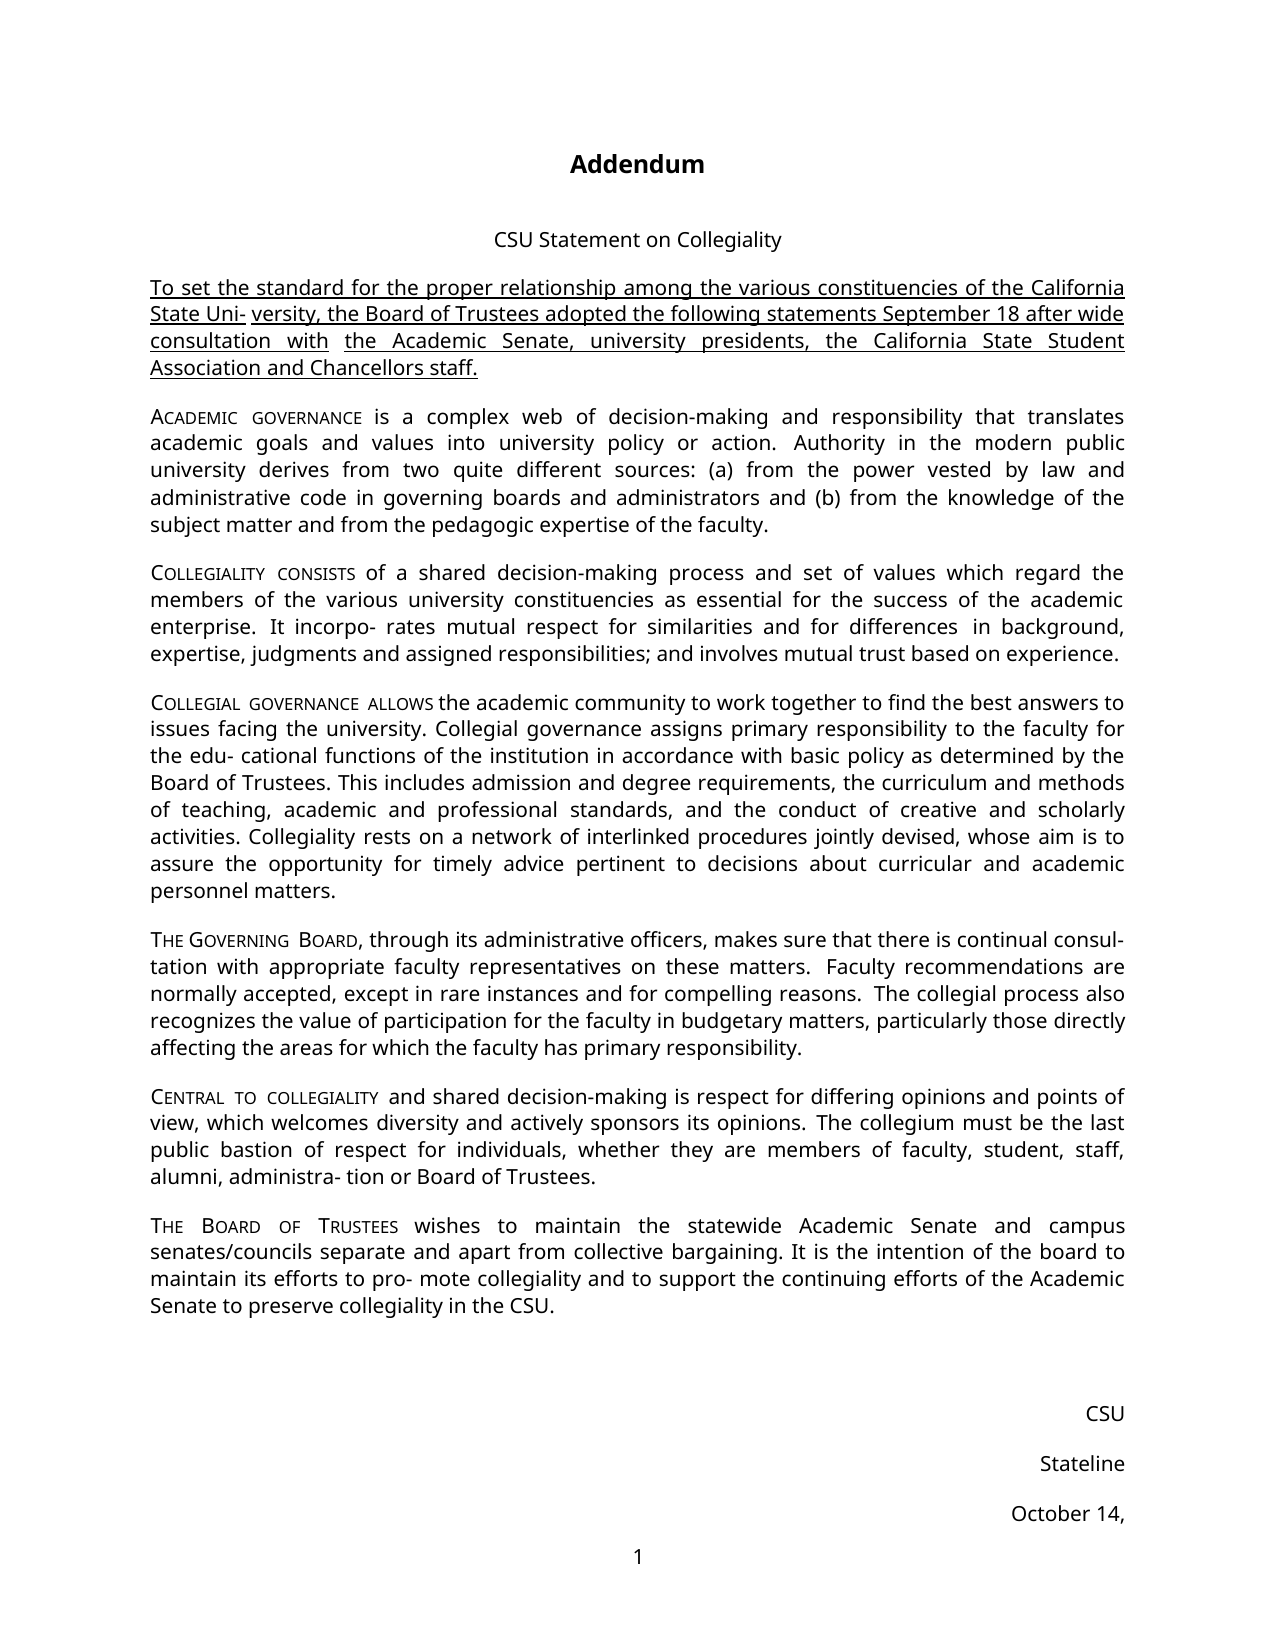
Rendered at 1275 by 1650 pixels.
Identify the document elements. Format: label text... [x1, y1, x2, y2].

text COLLEGIALITY CONSISTS of a shared decision-making process and set of values which regard the members of the various university constituencies as essential for the success of the academic enterprise. It incorpo- rates mutual respect for similarities and for differences in background, expertise, judgments and assigned responsibilities; and involves mutual trust based on experience. [150, 559, 1125, 667]
subtitle Addendum [527, 147, 748, 181]
text THE GOVERNING BOARD, through its administrative officers, makes sure that there is continual consul- tation with appropriate faculty representatives on these matters. Faculty recommendations are normally accepted, except in rare instances and for compelling reasons. The collegial process also recognizes the value of participation for the faculty in budgetary matters, particularly those directly affecting the areas for which the faculty has primary responsibility. [150, 926, 1125, 1061]
text CENTRAL TO COLLEGIALITY and shared decision-making is respect for differing opinions and points of view, which welcomes diversity and actively sponsors its opinions. The collegium must be the last public bastion of respect for individuals, whether they are members of faculty, student, staff, alumni, administra- tion or Board of Trustees. [150, 1082, 1125, 1191]
text To set the standard for the proper relationship among the various constituencies of the California State Uni- versity, the Board of Trustees adopted the following statements September 18 after wide consultation with the Academic Senate, university presidents, the California State Student Association and Chancellors staff. [150, 274, 1125, 297]
text CSU Statement on Collegiality [491, 225, 784, 253]
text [974, 1399, 1125, 1527]
text ACADEMIC GOVERNANCE is a complex web of decision-making and responsibility that translates academic goals and values into university policy or action. Authority in the modern public university derives from two quite different sources: (a) from the power vested by law and administrative code in governing boards and administrators and (b) from the knowledge of the subject matter and from the pedagogic expertise of the faculty. [150, 403, 1125, 538]
text COLLEGIAL GOVERNANCE ALLOWS the academic community to work together to find the best answers to issues facing the university. Collegial governance assigns primary responsibility to the faculty for the edu- cational functions of the institution in accordance with basic policy as determined by the Board of Trustees. This includes admission and degree requirements, the curriculum and methods of teaching, academic and professional standards, and the conduct of creative and scholarly activities. Collegiality rests on a network of interlinked procedures jointly devised, whose aim is to assure the opportunity for timely advice pertinent to decisions about curricular and academic personnel matters. [150, 688, 1125, 905]
text To set the standard for the proper relationship among the various constituencies of the California State Uni- versity, the Board of Trustees adopted the following statements September 18 after wide consultation with the Academic Senate, university presidents, the California State Student Association and Chancellors staff. [150, 299, 1125, 382]
text THE BOARD OF TRUSTEES wishes to maintain the statewide Academic Senate and campus senates/councils separate and apart from collective bargaining. It is the intention of the board to maintain its efforts to pro- mote collegiality and to support the continuing efforts of the Academic Senate to preserve collegiality in the CSU. [150, 1212, 1125, 1320]
